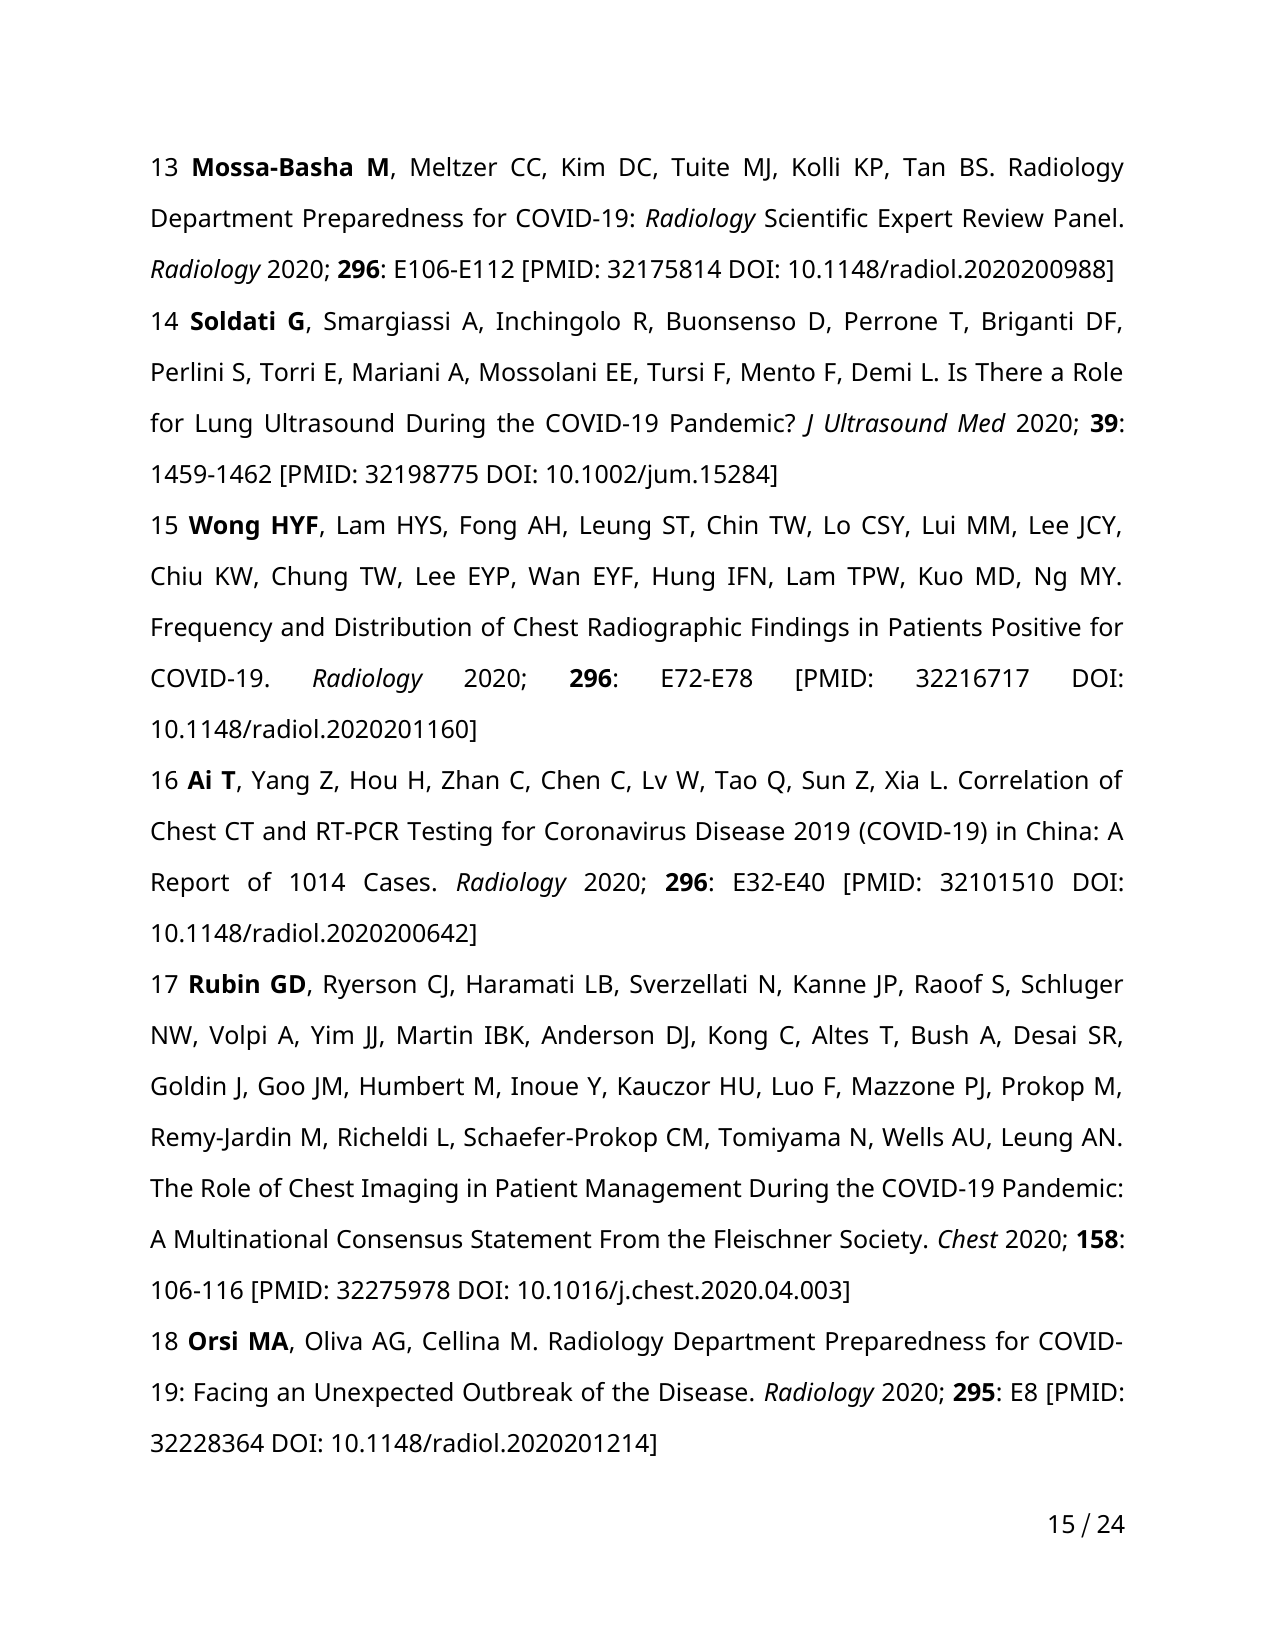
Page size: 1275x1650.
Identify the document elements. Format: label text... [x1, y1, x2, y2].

text 15 Wong HYF, Lam HYS, Fong AH, Leung ST, Chin TW, Lo CSY, Lui MM, Lee JCY, Chiu KW, Chung TW, Lee EYP, Wan EYF, Hung IFN, Lam TPW, Kuo MD, Ng MY. Frequency and Distribution of Chest Radiographic Findings in Patients Positive for COVID-19. Radiology 2020; 296: E72-E78 [PMID: 32216717 DOI: 10.1148/radiol.2020201160] [150, 507, 1125, 746]
text 17 Rubin GD, Ryerson CJ, Haramati LB, Sverzellati N, Kanne JP, Raoof S, Schluger NW, Volpi A, Yim JJ, Martin IBK, Anderson DJ, Kong C, Altes T, Bush A, Desai SR, Goldin J, Goo JM, Humbert M, Inoue Y, Kauczor HU, Luo F, Mazzone PJ, Prokop M, Remy-Jardin M, Richeldi L, Schaefer-Prokop CM, Tomiyama N, Wells AU, Leung AN. The Role of Chest Imaging in Patient Management During the COVID-19 Pandemic: A Multinational Consensus Statement From the Fleischner Society. Chest 2020; 158: 106-116 [PMID: 32275978 DOI: 10.1016/j.chest.2020.04.003] [150, 967, 1125, 1307]
text 18 Orsi MA, Oliva AG, Cellina M. Radiology Department Preparedness for COVID-19: Facing an Unexpected Outbreak of the Disease. Radiology 2020; 295: E8 [PMID: 32228364 DOI: 10.1148/radiol.2020201214] [150, 1324, 1125, 1460]
text 16 Ai T, Yang Z, Hou H, Zhan C, Chen C, Lv W, Tao Q, Sun Z, Xia L. Correlation of Chest CT and RT-PCR Testing for Coronavirus Disease 2019 (COVID-19) in China: A Report of 1014 Cases. Radiology 2020; 296: E32-E40 [PMID: 32101510 DOI: 10.1148/radiol.2020200642] [150, 762, 1125, 950]
text 13 Mossa-Basha M, Meltzer CC, Kim DC, Tuite MJ, Kolli KP, Tan BS. Radiology Department Preparedness for COVID-19: Radiology Scientific Expert Review Panel. Radiology 2020; 296: E106-E112 [PMID: 32175814 DOI: 10.1148/radiol.2020200988] [150, 150, 1125, 286]
text 14 Soldati G, Smargiassi A, Inchingolo R, Buonsenso D, Perrone T, Briganti DF, Perlini S, Torri E, Mariani A, Mossolani EE, Tursi F, Mento F, Demi L. Is There a Role for Lung Ultrasound During the COVID-19 Pandemic? J Ultrasound Med 2020; 39: 1459-1462 [PMID: 32198775 DOI: 10.1002/jum.15284] [150, 303, 1125, 490]
